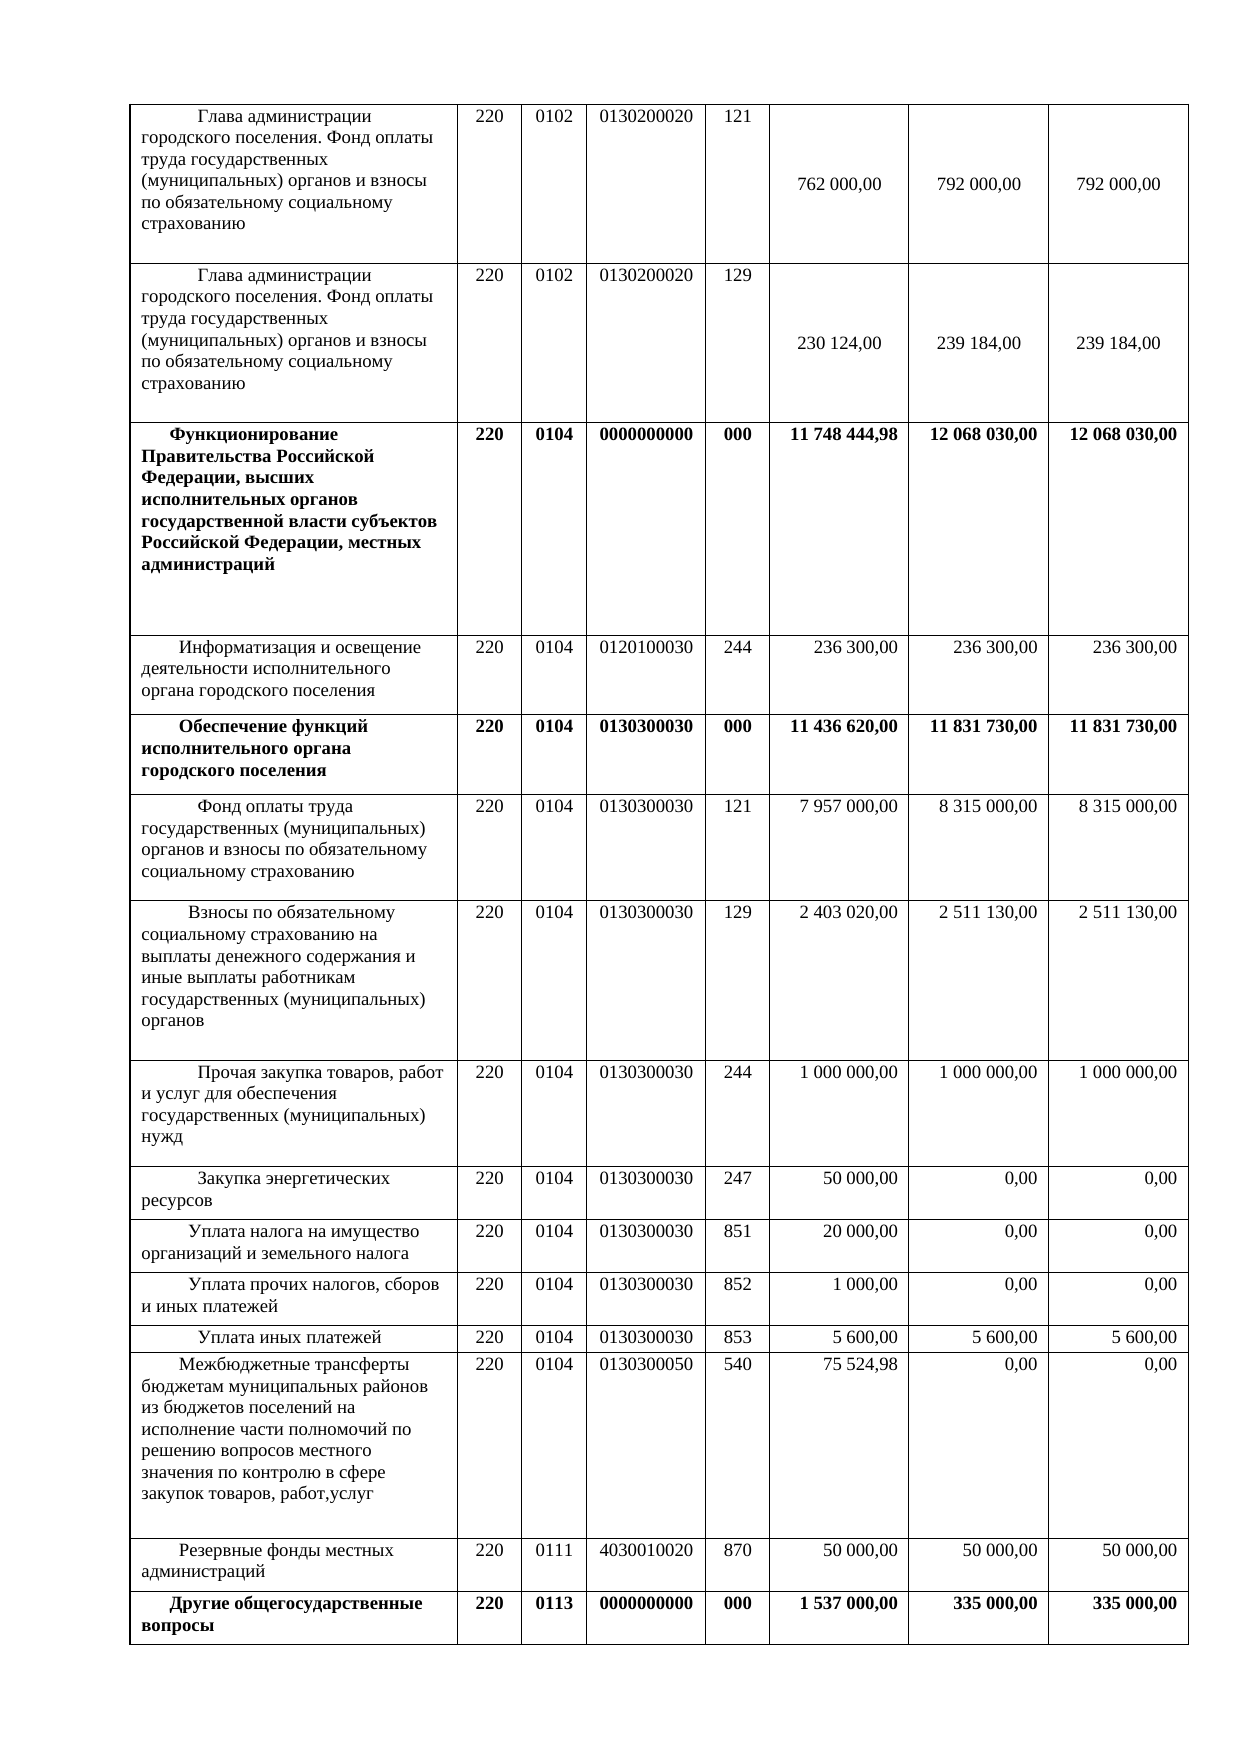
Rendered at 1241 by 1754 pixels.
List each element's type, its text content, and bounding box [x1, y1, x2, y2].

table_cell 121 [706, 795, 769, 900]
table_cell 236 300,00 [909, 636, 1048, 714]
table_cell 1 000,00 [770, 1273, 908, 1325]
table_cell 0,00 [909, 1167, 1048, 1219]
table_cell 0104 [522, 423, 586, 635]
table_cell 5 600,00 [770, 1326, 908, 1352]
table_cell 335 000,00 [909, 1592, 1048, 1644]
table_cell 129 [706, 264, 769, 422]
table_cell 0102 [522, 264, 586, 422]
table_cell 220 [458, 264, 521, 422]
table_cell 7 957 000,00 [770, 795, 908, 900]
table_cell 0130300050 [587, 1353, 705, 1538]
table_cell 247 [706, 1167, 769, 1219]
table_cell 792 000,00 [1049, 105, 1188, 263]
table_cell 0130300030 [587, 1273, 705, 1325]
table_cell 220 [458, 1061, 521, 1166]
table_cell 239 184,00 [909, 264, 1048, 422]
table_cell 000 [706, 1592, 769, 1644]
table_cell 11 436 620,00 [770, 715, 908, 794]
table_cell 220 [458, 105, 521, 263]
table_cell 0113 [522, 1592, 586, 1644]
table_cell 0104 [522, 715, 586, 794]
table_cell 2 511 130,00 [909, 901, 1048, 1060]
table_cell 220 [458, 1273, 521, 1325]
table_cell 0,00 [1049, 1353, 1188, 1538]
table_cell 220 [458, 423, 521, 635]
table_cell 0130300030 [587, 1061, 705, 1166]
table_cell 853 [706, 1326, 769, 1352]
table_cell 220 [458, 715, 521, 794]
table_cell 1 000 000,00 [1049, 1061, 1188, 1166]
table_cell 0,00 [909, 1273, 1048, 1325]
table_cell 0130300030 [587, 715, 705, 794]
table_cell 0104 [522, 1220, 586, 1272]
table_cell 000 [706, 423, 769, 635]
table_cell 239 184,00 [1049, 264, 1188, 422]
table_cell 20 000,00 [770, 1220, 908, 1272]
table_cell 0130300030 [587, 1326, 705, 1352]
table_cell 1 000 000,00 [770, 1061, 908, 1166]
table_cell 220 [458, 636, 521, 714]
table_cell 0104 [522, 1061, 586, 1166]
table_cell 8 315 000,00 [1049, 795, 1188, 900]
table_cell 0130200020 [587, 264, 705, 422]
table_cell 0120100030 [587, 636, 705, 714]
table_cell Функционирование Правительства Российской Федерации, высших исполнительных органов государственной власти субъектов Российской Федерации, местных администраций [131, 423, 457, 635]
table_cell Уплата прочих налогов, сборов и иных платежей [131, 1273, 457, 1325]
table_cell Уплата налога на имущество организаций и земельного налога [131, 1220, 457, 1272]
table_cell 540 [706, 1353, 769, 1538]
table_cell 0000000000 [587, 423, 705, 635]
table_cell Уплата иных платежей [131, 1326, 457, 1352]
table_cell 11 831 730,00 [909, 715, 1048, 794]
table_cell 792 000,00 [909, 105, 1048, 263]
table_cell 220 [458, 1353, 521, 1538]
table_cell 220 [458, 1592, 521, 1644]
table_cell 5 600,00 [1049, 1326, 1188, 1352]
table_cell 8 315 000,00 [909, 795, 1048, 900]
table_cell 220 [458, 1326, 521, 1352]
table_cell 1 537 000,00 [770, 1592, 908, 1644]
table_cell 0104 [522, 1167, 586, 1219]
table_cell Межбюджетные трансферты бюджетам муниципальных районов из бюджетов поселений на исполнение части полномочий по решению вопросов местного значения по контролю в сфере закупок товаров, работ,услуг [131, 1353, 457, 1538]
table_cell 50 000,00 [770, 1167, 908, 1219]
table_cell 0130300030 [587, 795, 705, 900]
table_cell 230 124,00 [770, 264, 908, 422]
table_cell 852 [706, 1273, 769, 1325]
table_cell 762 000,00 [770, 105, 908, 263]
table_cell Закупка энергетических ресурсов [131, 1167, 457, 1219]
table_cell 0102 [522, 105, 586, 263]
table_cell 870 [706, 1539, 769, 1591]
table_cell 0,00 [1049, 1167, 1188, 1219]
table_cell 50 000,00 [1049, 1539, 1188, 1591]
table_cell 0,00 [909, 1353, 1048, 1538]
table_cell 236 300,00 [1049, 636, 1188, 714]
table_cell 0104 [522, 1273, 586, 1325]
table_cell Прочая закупка товаров, работ и услуг для обеспечения государственных (муниципальных) нужд [131, 1061, 457, 1166]
table_cell 220 [458, 1167, 521, 1219]
table_cell 0104 [522, 1353, 586, 1538]
table_cell Обеспечение функций исполнительного органа городского поселения [131, 715, 457, 794]
table_cell 0,00 [909, 1220, 1048, 1272]
table_cell 12 068 030,00 [909, 423, 1048, 635]
table_cell 121 [706, 105, 769, 263]
table_cell 0130300030 [587, 1167, 705, 1219]
table_cell Взносы по обязательному социальному страхованию на выплаты денежного содержания и иные выплаты работникам государственных (муниципальных) органов [131, 901, 457, 1060]
table_cell 0000000000 [587, 1592, 705, 1644]
table_cell 220 [458, 1539, 521, 1591]
table_cell Резервные фонды местных администраций [131, 1539, 457, 1591]
table_cell 50 000,00 [909, 1539, 1048, 1591]
table_cell 236 300,00 [770, 636, 908, 714]
table_cell 129 [706, 901, 769, 1060]
table_cell 0104 [522, 795, 586, 900]
table_cell 244 [706, 636, 769, 714]
table_cell 335 000,00 [1049, 1592, 1188, 1644]
table_cell 2 511 130,00 [1049, 901, 1188, 1060]
table_cell 0111 [522, 1539, 586, 1591]
table_cell 220 [458, 901, 521, 1060]
table_cell 12 068 030,00 [1049, 423, 1188, 635]
table_cell 4030010020 [587, 1539, 705, 1591]
table_cell 0104 [522, 1326, 586, 1352]
table_cell 1 000 000,00 [909, 1061, 1048, 1166]
table_cell 244 [706, 1061, 769, 1166]
table_cell 11 831 730,00 [1049, 715, 1188, 794]
table_cell 000 [706, 715, 769, 794]
table_cell 0,00 [1049, 1273, 1188, 1325]
table_cell 5 600,00 [909, 1326, 1048, 1352]
table_cell 0104 [522, 636, 586, 714]
table_cell 851 [706, 1220, 769, 1272]
table_cell 0130300030 [587, 1220, 705, 1272]
table_cell 2 403 020,00 [770, 901, 908, 1060]
table_cell 0130200020 [587, 105, 705, 263]
table_cell Информатизация и освещение деятельности исполнительного органа городского поселения [131, 636, 457, 714]
table_cell 220 [458, 795, 521, 900]
table_cell Фонд оплаты труда государственных (муниципальных) органов и взносы по обязательному социальному страхованию [131, 795, 457, 900]
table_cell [131, 105, 457, 263]
table_cell 0130300030 [587, 901, 705, 1060]
table_cell 220 [458, 1220, 521, 1272]
table_cell 0104 [522, 901, 586, 1060]
table_cell 11 748 444,98 [770, 423, 908, 635]
table_cell Другие общегосударственные вопросы [131, 1592, 457, 1644]
table_cell 50 000,00 [770, 1539, 908, 1591]
table_cell 0,00 [1049, 1220, 1188, 1272]
table_cell 75 524,98 [770, 1353, 908, 1538]
